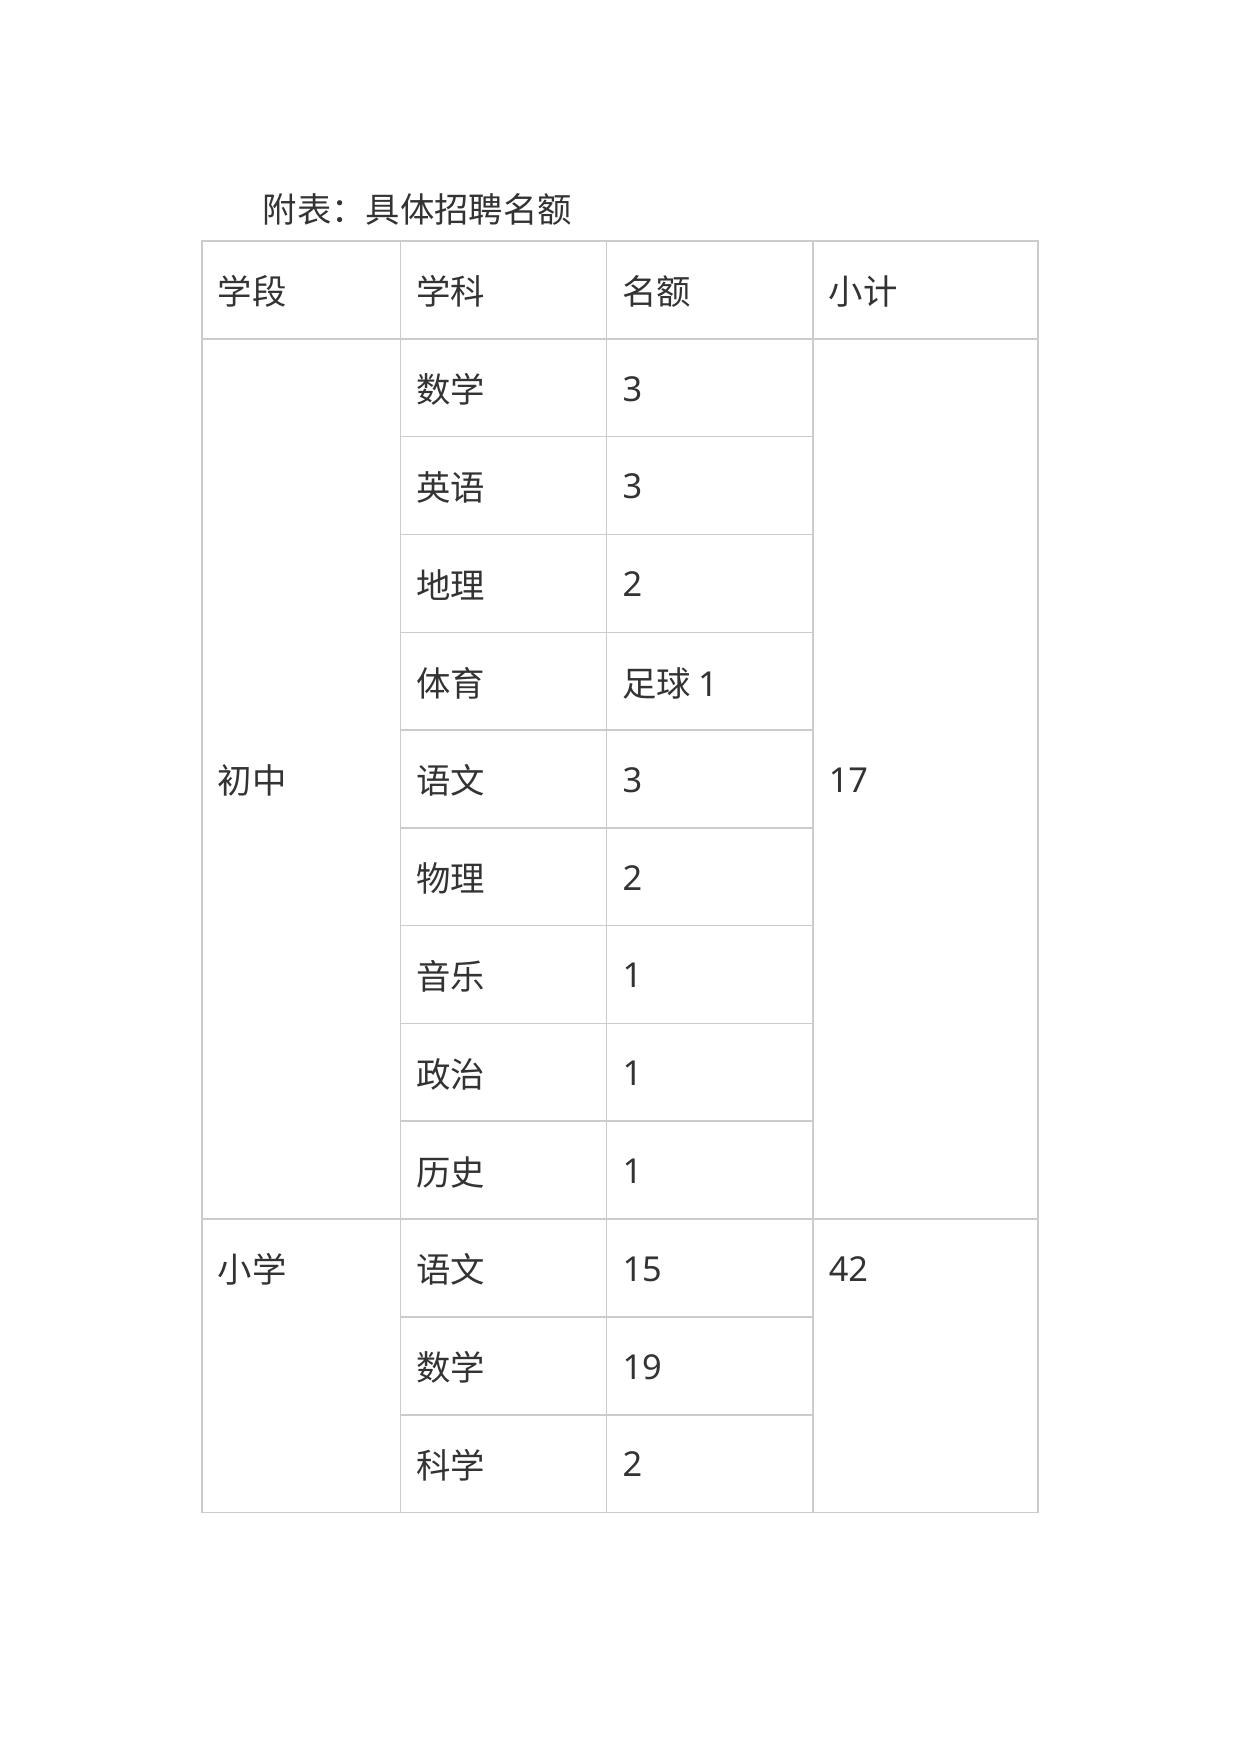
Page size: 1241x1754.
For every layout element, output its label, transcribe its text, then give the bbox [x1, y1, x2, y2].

table_cell 42 [814, 1220, 1037, 1512]
table_cell 物理 [401, 829, 606, 925]
table_cell 1 [607, 1122, 812, 1218]
table_cell 1 [607, 1024, 812, 1120]
table_cell 2 [607, 535, 812, 631]
text 附表：具体招聘名额 [219, 175, 1053, 240]
table_header 小计 [814, 242, 1037, 338]
table_cell 17 [814, 340, 1037, 1218]
table_cell 科学 [401, 1416, 606, 1512]
table_cell 初中 [203, 340, 400, 1218]
table_cell 数学 [401, 340, 606, 436]
table_cell 19 [607, 1318, 812, 1414]
table_header 学段 [203, 242, 400, 338]
table_cell 英语 [401, 437, 606, 533]
table_header 学科 [401, 242, 606, 338]
table_cell 3 [607, 340, 812, 436]
table_cell 小学 [203, 1220, 400, 1512]
table_header 名额 [607, 242, 812, 338]
table_cell 3 [607, 731, 812, 827]
table_cell 历史 [401, 1122, 606, 1218]
table_cell 3 [607, 437, 812, 533]
table_cell 语文 [401, 1220, 606, 1316]
table_cell 2 [607, 1416, 812, 1512]
table_cell 15 [607, 1220, 812, 1316]
table_cell 音乐 [401, 926, 606, 1023]
table_cell 政治 [401, 1024, 606, 1120]
table_cell 2 [607, 829, 812, 925]
table_cell 足球1 [607, 633, 812, 729]
table_cell 数学 [401, 1318, 606, 1414]
table_cell 地理 [401, 535, 606, 631]
table_cell 体育 [401, 633, 606, 729]
table_cell 语文 [401, 731, 606, 827]
table_cell 1 [607, 926, 812, 1023]
